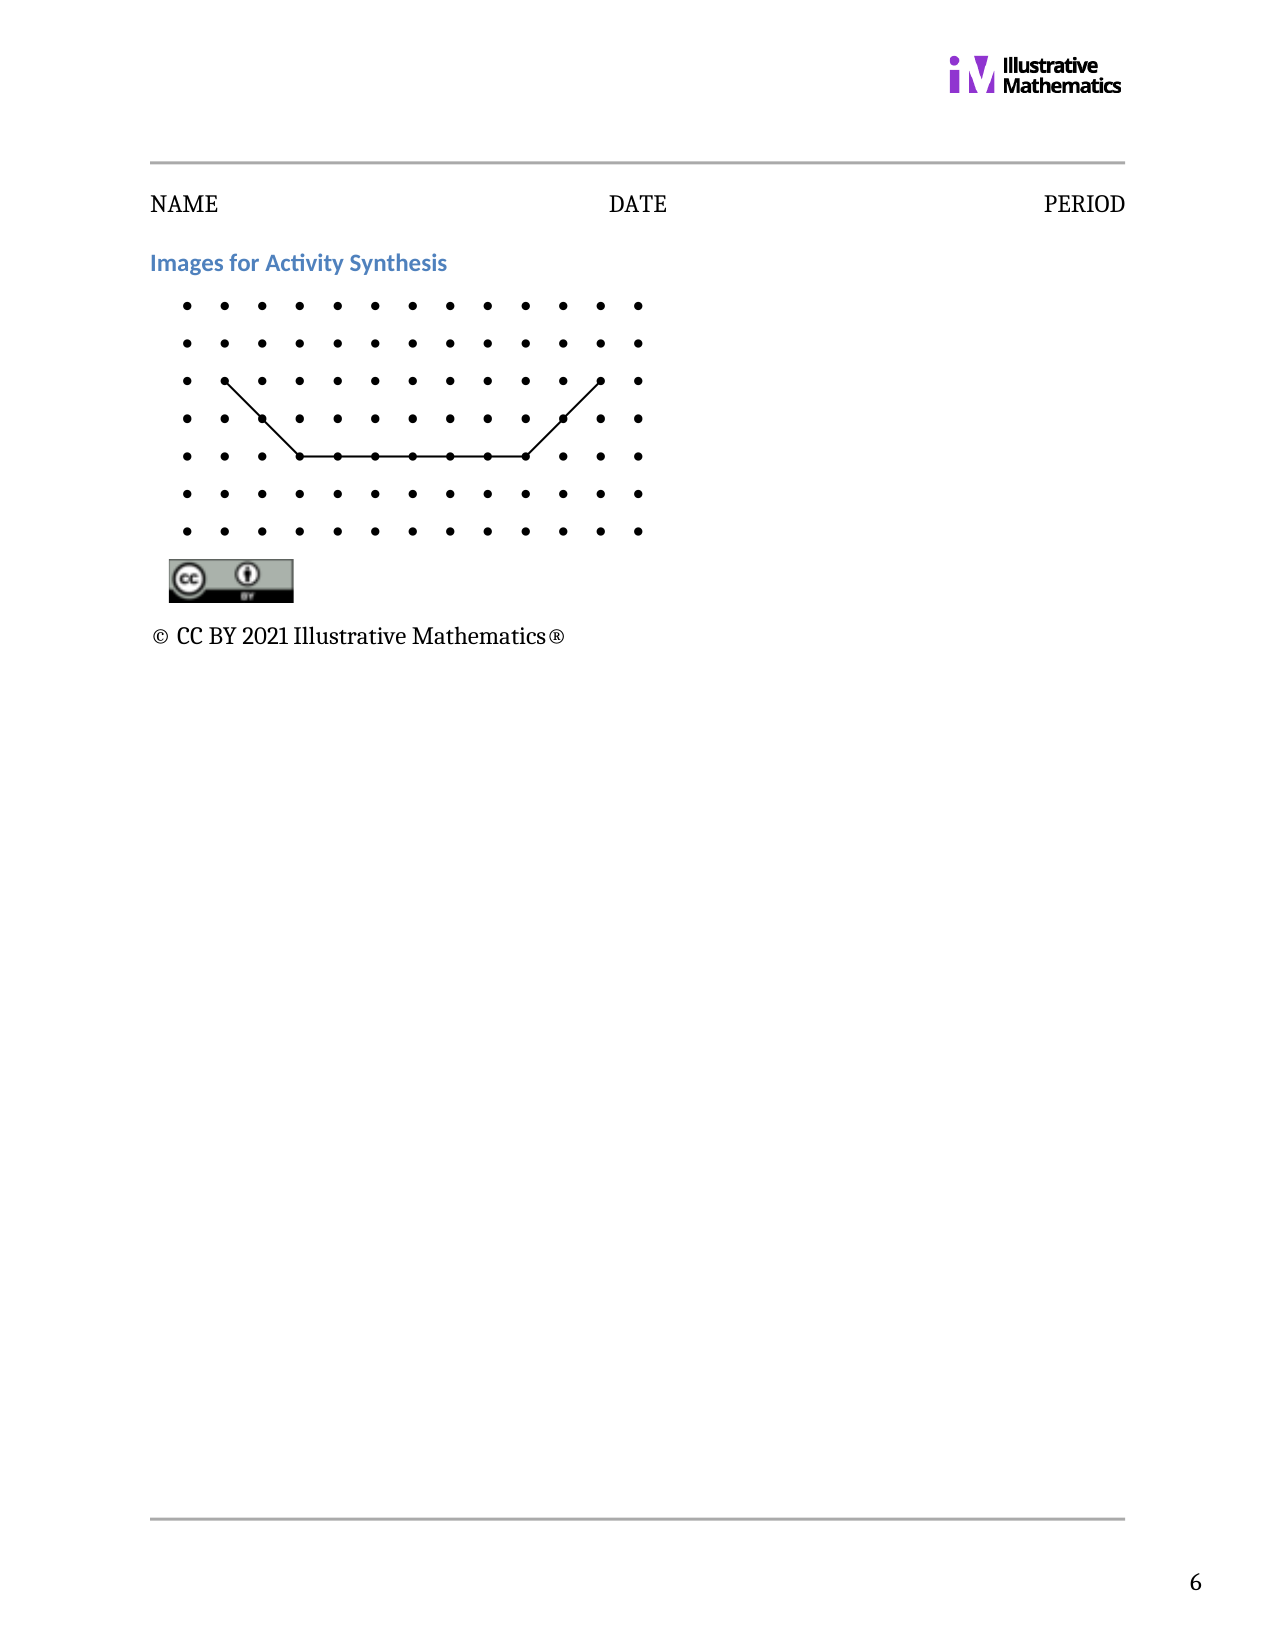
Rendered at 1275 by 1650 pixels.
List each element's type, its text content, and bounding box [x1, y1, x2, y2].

text © CC BY 2021 Illustrative Mathematics® [150, 622, 1125, 651]
subtitle Images for Activity Synthesis [150, 247, 1125, 278]
picture [949, 55, 1121, 93]
picture [168, 559, 294, 603]
picture [168, 296, 657, 541]
